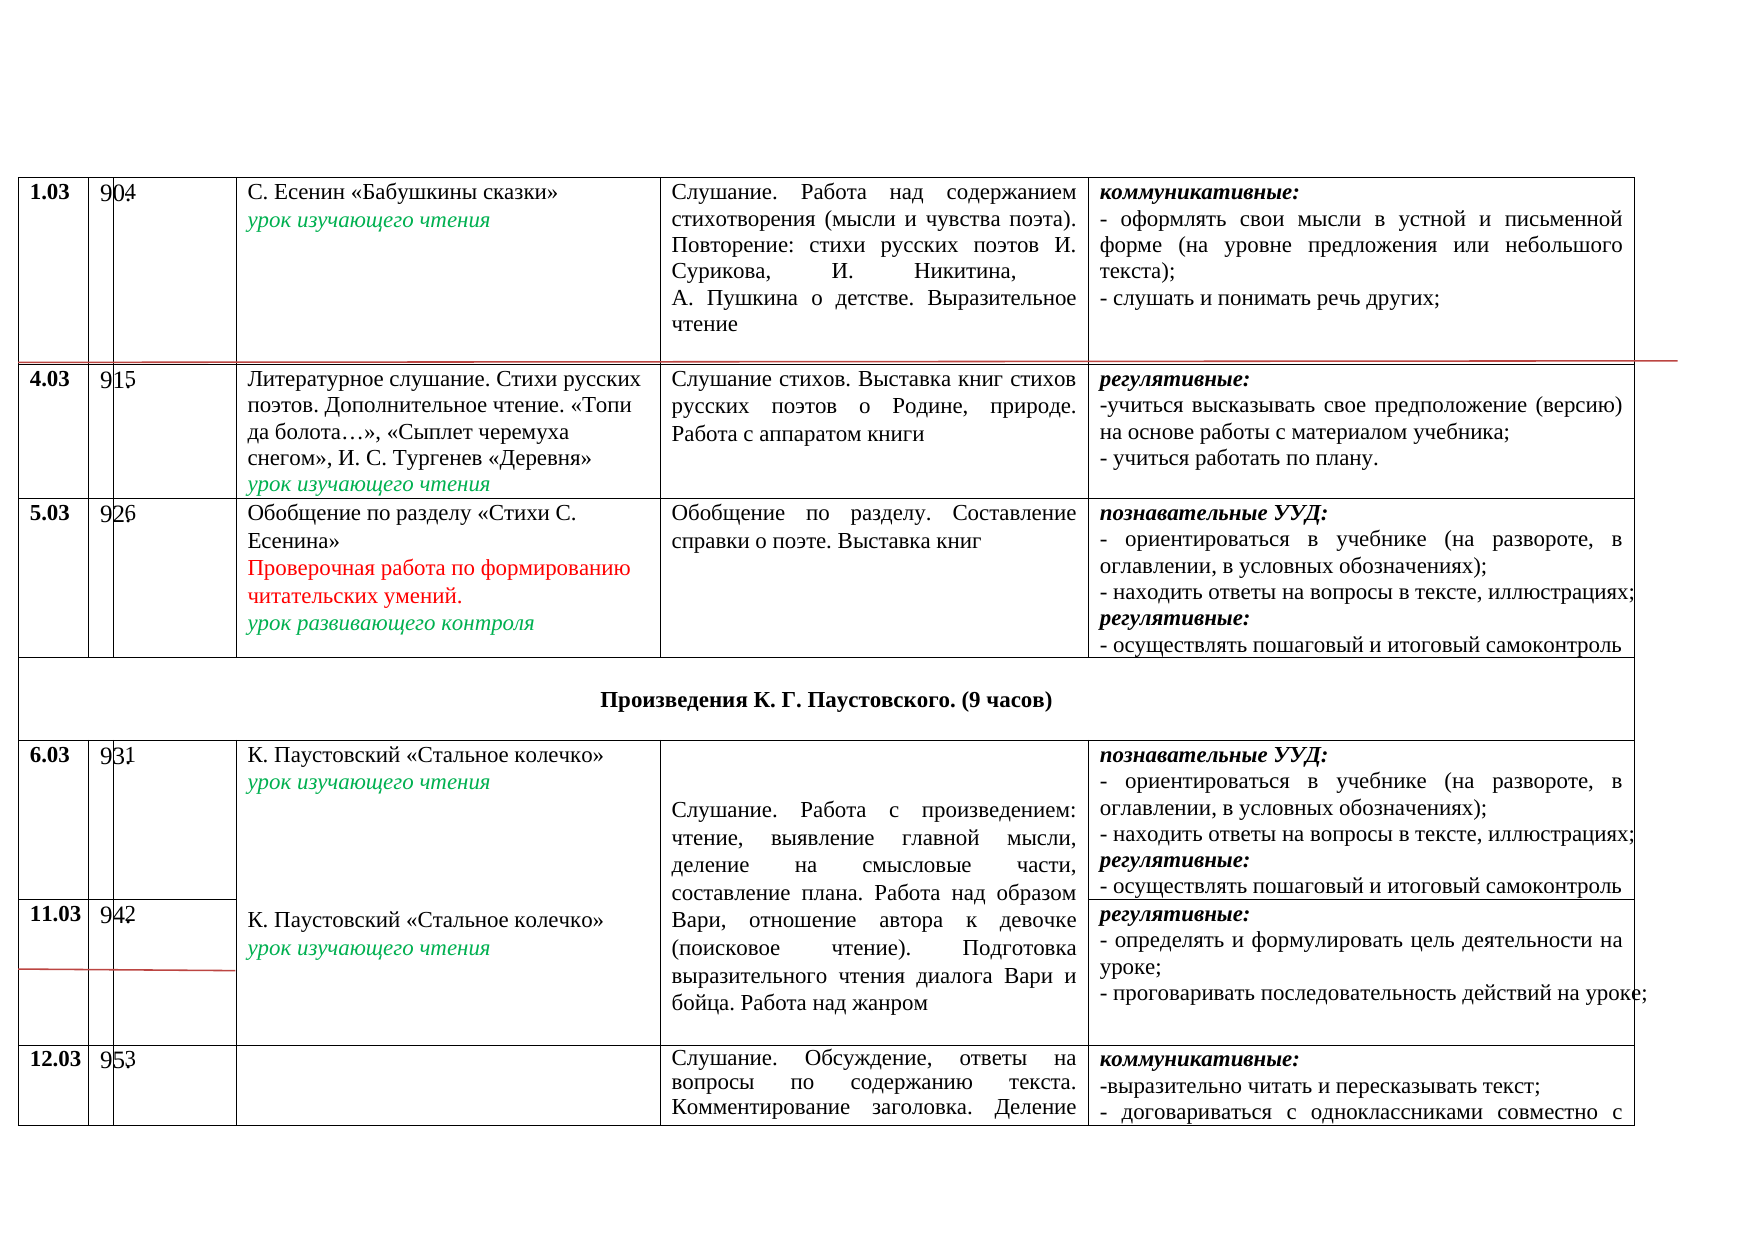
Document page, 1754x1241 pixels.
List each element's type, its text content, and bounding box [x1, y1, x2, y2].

table_cell Слушание. Работа с произведением: чтение, выявление главной мысли, деление на смысловые части, составление плана. Работа над образом Вари, отношение автора к девочке (поисковое чтение). Подготовка выразительного чтения диалога Вари и бойца. Работа над жанром [661, 741, 1088, 1044]
table_cell 3 [114, 1046, 236, 1124]
table_cell С. Есенин «Бабушкины сказки» урок изучающего чтения [237, 178, 660, 361]
table_cell 1 [114, 741, 236, 899]
table_cell [89, 178, 113, 361]
table_cell регулятивные: - определять и формулировать цель деятельности на уроке; - проговаривать последовательность действий на уроке; [1089, 900, 1634, 1044]
table_cell 4 [114, 178, 236, 361]
table_cell 11.03 [19, 970, 88, 1044]
table_cell [89, 1046, 113, 1124]
table_cell регулятивные: -учиться высказывать свое предположение (версию) на основе работы с материалом учебника; - учиться работать по плану. [1089, 365, 1634, 498]
table_cell коммуникативные: - оформлять свои мысли в устной и письменной форме (на уровне предложения или небольшого текста); - слушать и понимать речь других; [1089, 178, 1634, 360]
table_cell 2 [114, 971, 236, 1044]
table_cell 11.03 [19, 900, 88, 968]
table_cell 1.03 [19, 178, 88, 361]
table_cell 2 [114, 900, 236, 969]
table_cell [89, 900, 113, 968]
table_cell 4.03 [19, 365, 88, 498]
table_cell Литературное слушание. Стихи русских поэтов. Дополнительное чтение. «Топи да болота…», «Сыплет черемуха снегом», И. С. Тургенев «Деревня» урок изучающего чтения [237, 365, 660, 498]
table_cell Произведения К. Г. Паустовского. (9 часов) [19, 658, 1634, 740]
table_cell познавательные УУД: - ориентироваться в учебнике (на развороте, в оглавлении, в условных обозначениях); - находить ответы на вопросы в тексте, иллюстрациях; регулятивные: - осуществлять пошаговый и итоговый самоконтроль [1089, 499, 1634, 657]
table_cell 6.03 [19, 741, 88, 899]
table_cell Обобщение по разделу. Составление справки о поэте. Выставка книг [661, 499, 1088, 657]
table_cell 12.03 [19, 1046, 88, 1124]
table_cell [89, 971, 113, 1044]
table_cell Слушание. Работа над содержанием стихотворения (мысли и чувства поэта). Повторение: стихи русских поэтов И. Сурикова, И. Никитина, А. Пушкина о детстве. Выразительное чтение [661, 178, 1088, 361]
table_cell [237, 1046, 660, 1124]
table_cell [89, 741, 113, 899]
table_cell К. Паустовский «Стальное колечко» урок изучающего чтения К. Паустовский «Стальное колечко» урок изучающего чтения [237, 741, 660, 1044]
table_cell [1089, 1046, 1634, 1124]
table_cell Слушание стихов. Выставка книг стихов русских поэтов о Родине, природе. Работа с аппаратом книги [661, 365, 1088, 498]
table_cell [89, 365, 113, 498]
table_cell [89, 499, 113, 657]
table_cell 5 [114, 365, 236, 498]
table_cell Обобщение по разделу «Стихи С. Есенина» Проверочная работа по формированию читательских умений. урок развивающего контроля [237, 499, 660, 657]
table_cell познавательные УУД: - ориентироваться в учебнике (на развороте, в оглавлении, в условных обозначениях); - находить ответы на вопросы в тексте, иллюстрациях; регулятивные: - осуществлять пошаговый и итоговый самоконтроль [1089, 741, 1634, 899]
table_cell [661, 1046, 1088, 1124]
table_cell 5.03 [19, 499, 88, 657]
table_cell 6 [114, 499, 236, 657]
